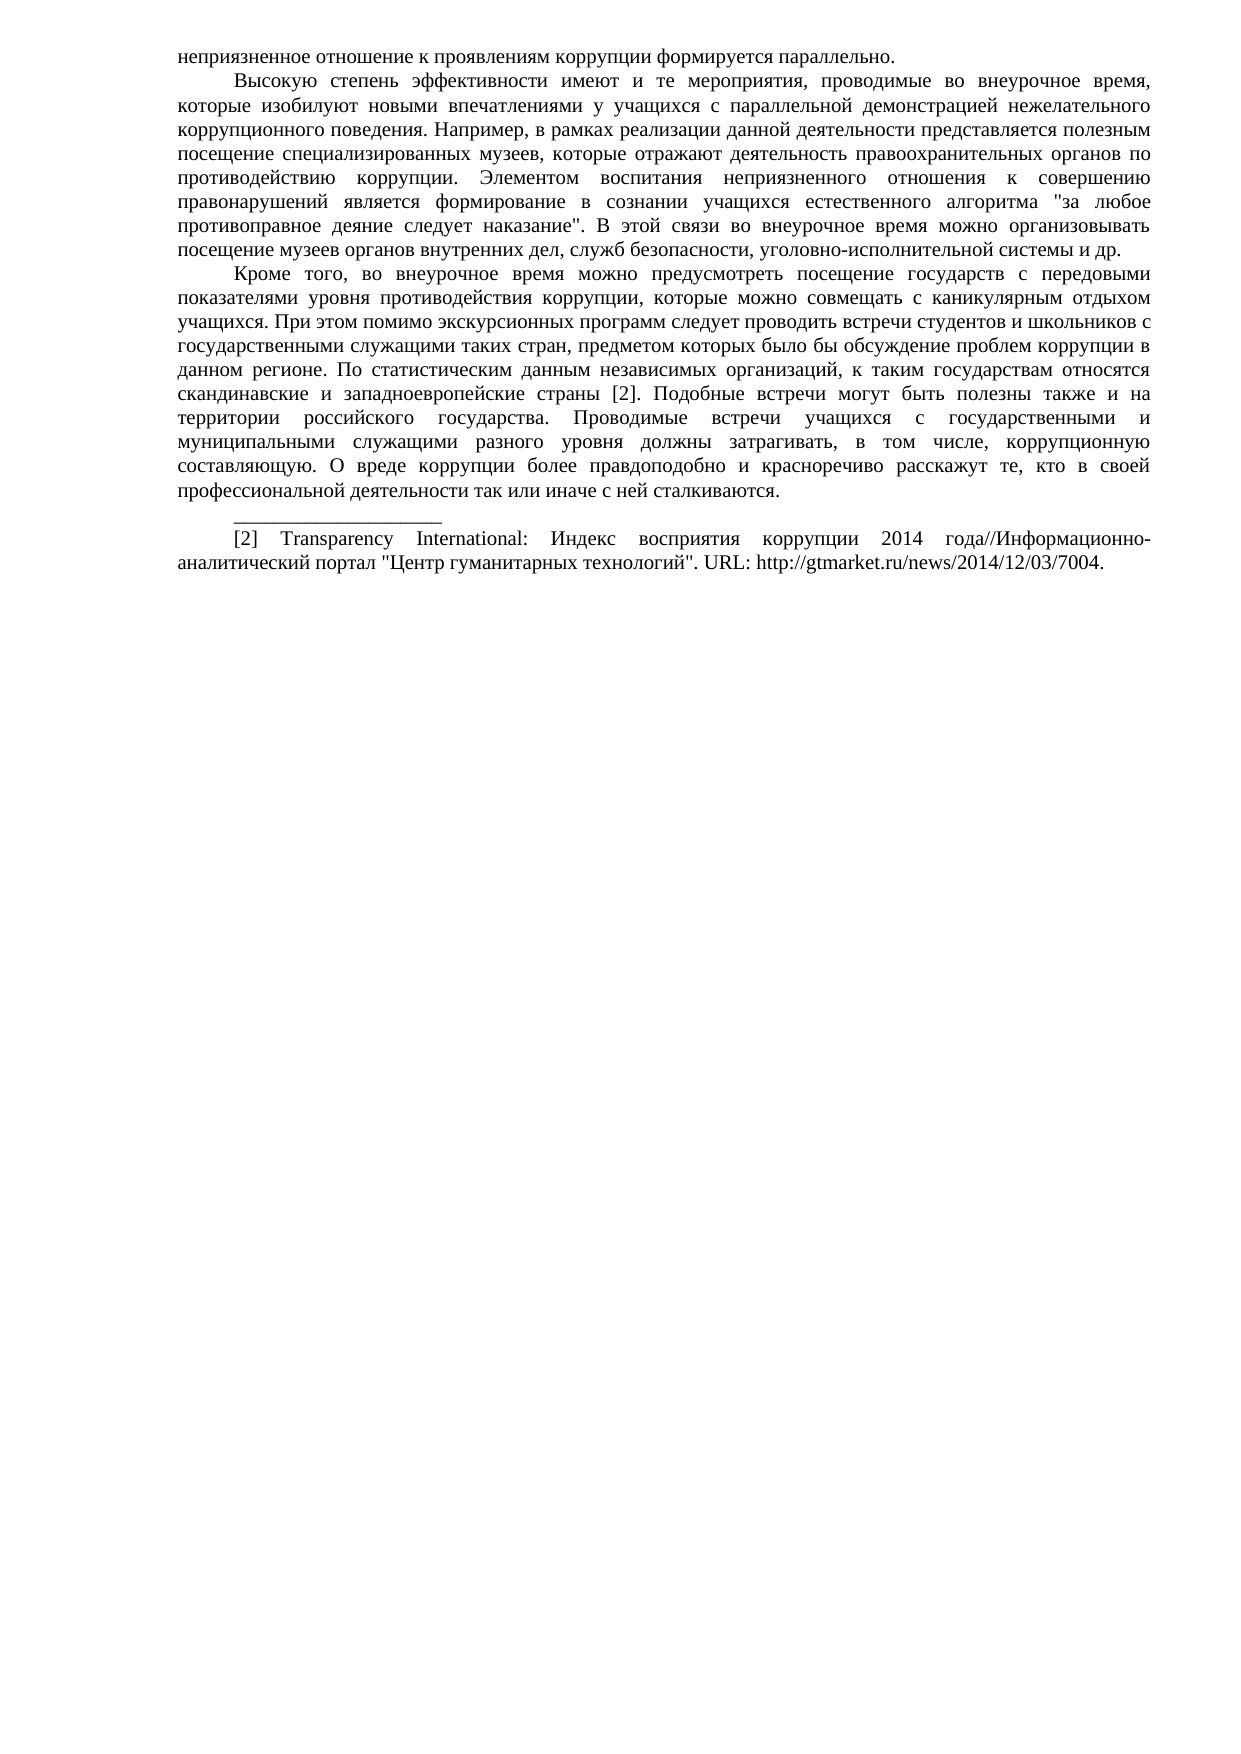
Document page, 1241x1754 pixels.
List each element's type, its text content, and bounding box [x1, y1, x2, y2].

text ____________________ [177, 502, 1152, 526]
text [177, 44, 1152, 68]
text Кроме того, во внеурочное время можно предусмотреть посещение государств с передовыми показателями уровня противодействия коррупции, которые можно совмещать с каникулярным отдыхом учащихся. При этом помимо экскурсионных программ следует проводить встречи студентов и школьников с государственными служащими таких стран, предметом которых было бы обсуждение проблем коррупции в данном регионе. По статистическим данным независимых организаций, к таким государствам относятся скандинавские и западноевропейские страны [2]. Подобные встречи могут быть полезны также и на территории российского государства. Проводимые встречи учащихся с государственными и муниципальными служащими разного уровня должны затрагивать, в том числе, коррупционную составляющую. О вреде коррупции более правдоподобно и красноречиво расскажут те, кто в своей профессиональной деятельности так или иначе с ней сталкиваются. [177, 261, 1152, 502]
text Высокую степень эффективности имеют и те мероприятия, проводимые во внеурочное время, которые изобилуют новыми впечатлениями у учащихся с параллельной демонстрацией нежелательного коррупционного поведения. Например, в рамках реализации данной деятельности представляется полезным посещение специализированных музеев, которые отражают деятельность правоохранительных органов по противодействию коррупции. Элементом воспитания неприязненного отношения к совершению правонарушений является формирование в сознании учащихся естественного алгоритма "за любое противоправное деяние следует наказание". В этой связи во внеурочное время можно организовывать посещение музеев органов внутренних дел, служб безопасности, уголовно-исполнительной системы и др. [177, 68, 1152, 261]
text [2] Transparency International: Индекс восприятия коррупции 2014 года//Информационно-аналитический портал "Центр гуманитарных технологий". URL: http://gtmarket.ru/news/2014/12/03/7004. [177, 526, 1152, 574]
